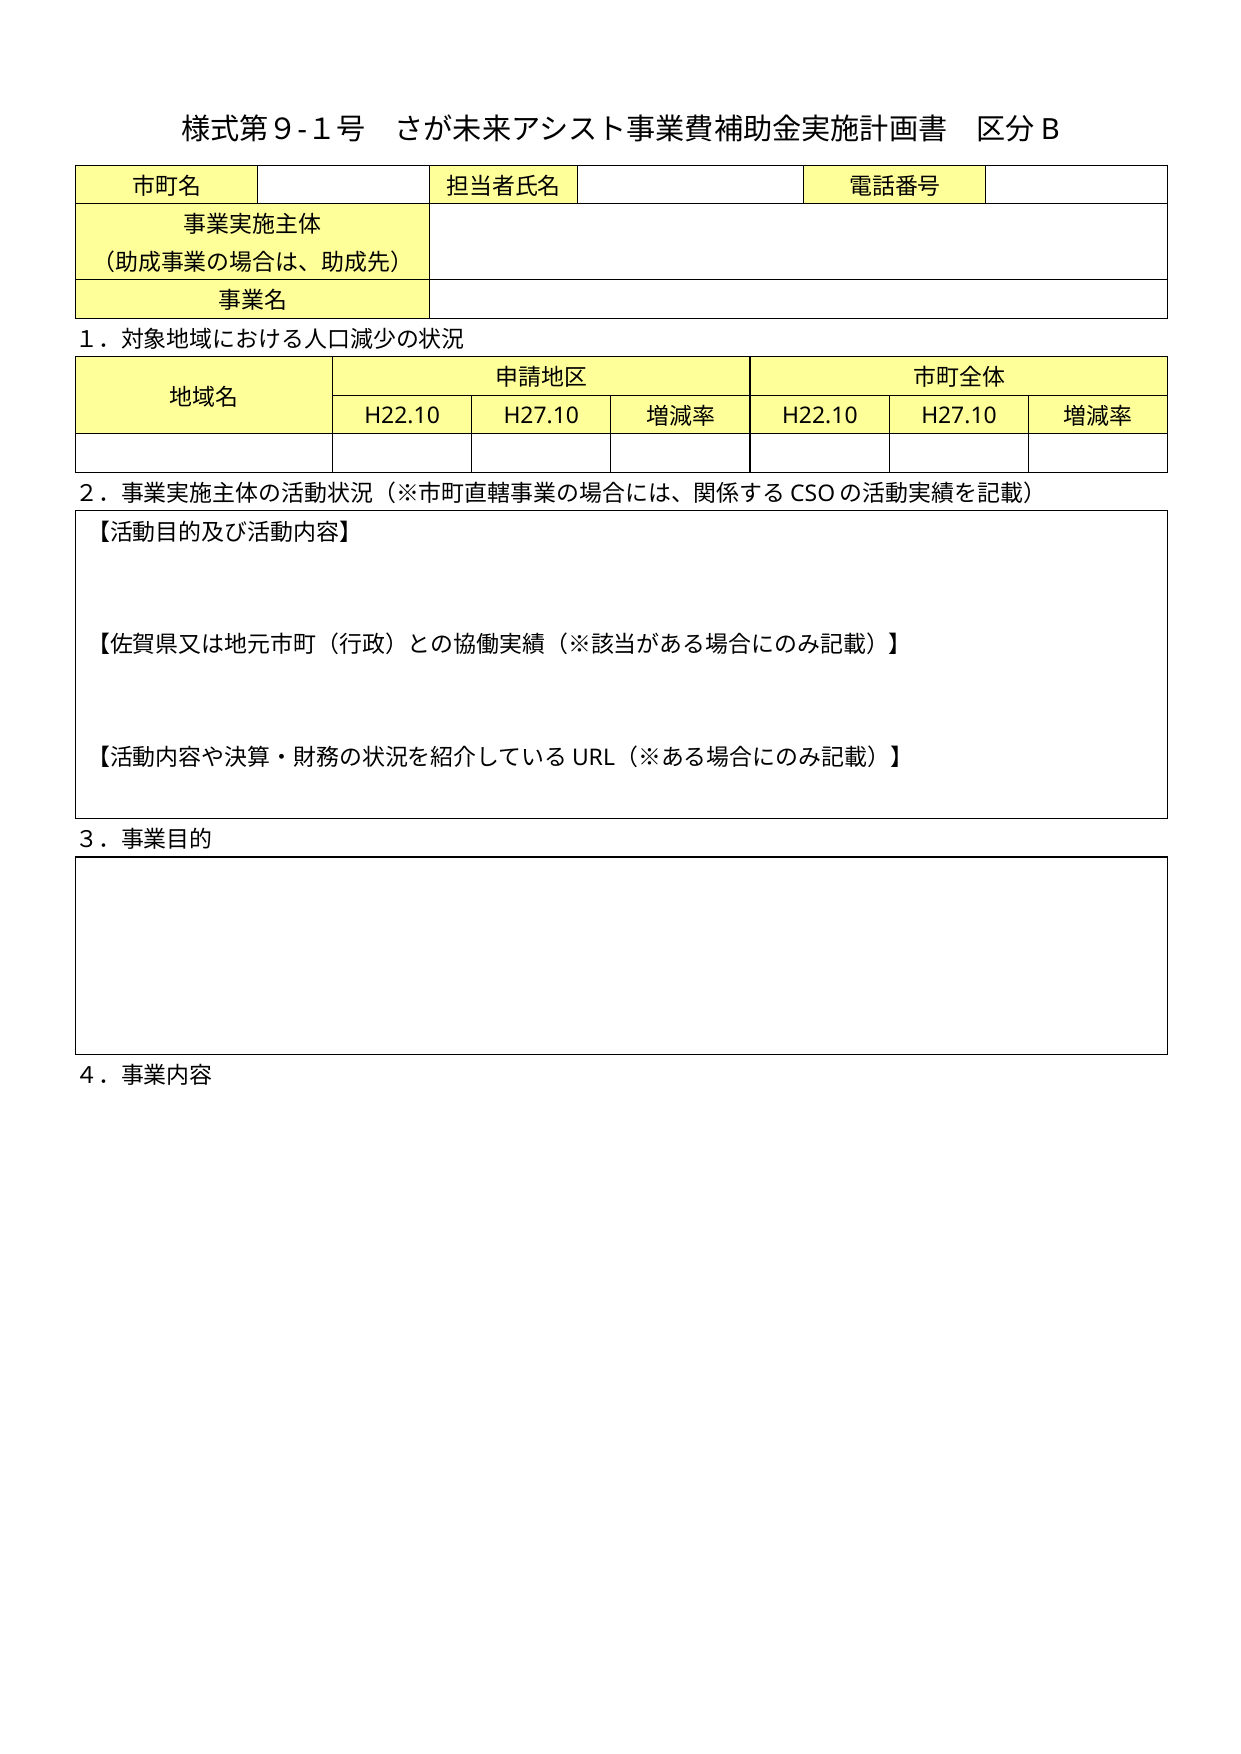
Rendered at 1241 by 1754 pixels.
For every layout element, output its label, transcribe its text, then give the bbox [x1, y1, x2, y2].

table_header 申請地区 [333, 357, 749, 395]
table_header 市町全体 [751, 357, 1167, 395]
table_cell H27.10 [472, 396, 610, 433]
table_cell [611, 434, 749, 472]
table_cell [890, 434, 1028, 472]
text ３．事業目的 [75, 819, 1165, 856]
table_cell [333, 434, 471, 472]
table_cell [472, 434, 610, 472]
text 様式第９-１号 さが未来アシスト事業費補助金実施計画書 区分B [75, 89, 1165, 164]
table_header [76, 858, 1167, 1053]
table_header 【活動目的及び活動内容】 【佐賀県又は地元市町（行政）との協働実績（※該当がある場合にのみ記載）】 【活動内容や決算・財務の状況を紹介しているURL（※ある場合にのみ記載）】 [76, 511, 1167, 818]
text ２．事業実施主体の活動状況（※市町直轄事業の場合には、関係するCSOの活動実績を記載） [75, 473, 1165, 510]
table_cell [430, 280, 1167, 318]
text １．対象地域における人口減少の状況 [75, 319, 1165, 356]
table_cell [1029, 434, 1167, 472]
table_cell 増減率 [611, 396, 749, 433]
table_cell 事業実施主体 （助成事業の場合は、助成先） [76, 204, 429, 279]
table_header 担当者氏名 [430, 166, 577, 203]
table_cell [76, 434, 332, 472]
table_header 地域名 [76, 357, 332, 433]
table_cell H22.10 [751, 396, 889, 433]
table_header [986, 166, 1167, 203]
table_header [578, 166, 803, 203]
table_cell H27.10 [890, 396, 1028, 433]
table_header 市町名 [76, 166, 257, 203]
table_cell 事業名 [76, 280, 429, 318]
text ４．事業内容 [75, 1055, 1165, 1092]
table_cell [430, 204, 1167, 279]
table_cell 増減率 [1029, 396, 1167, 433]
table_cell [751, 434, 889, 472]
table_header 電話番号 [804, 166, 985, 203]
table_cell H22.10 [333, 396, 471, 433]
table_header [258, 166, 429, 203]
